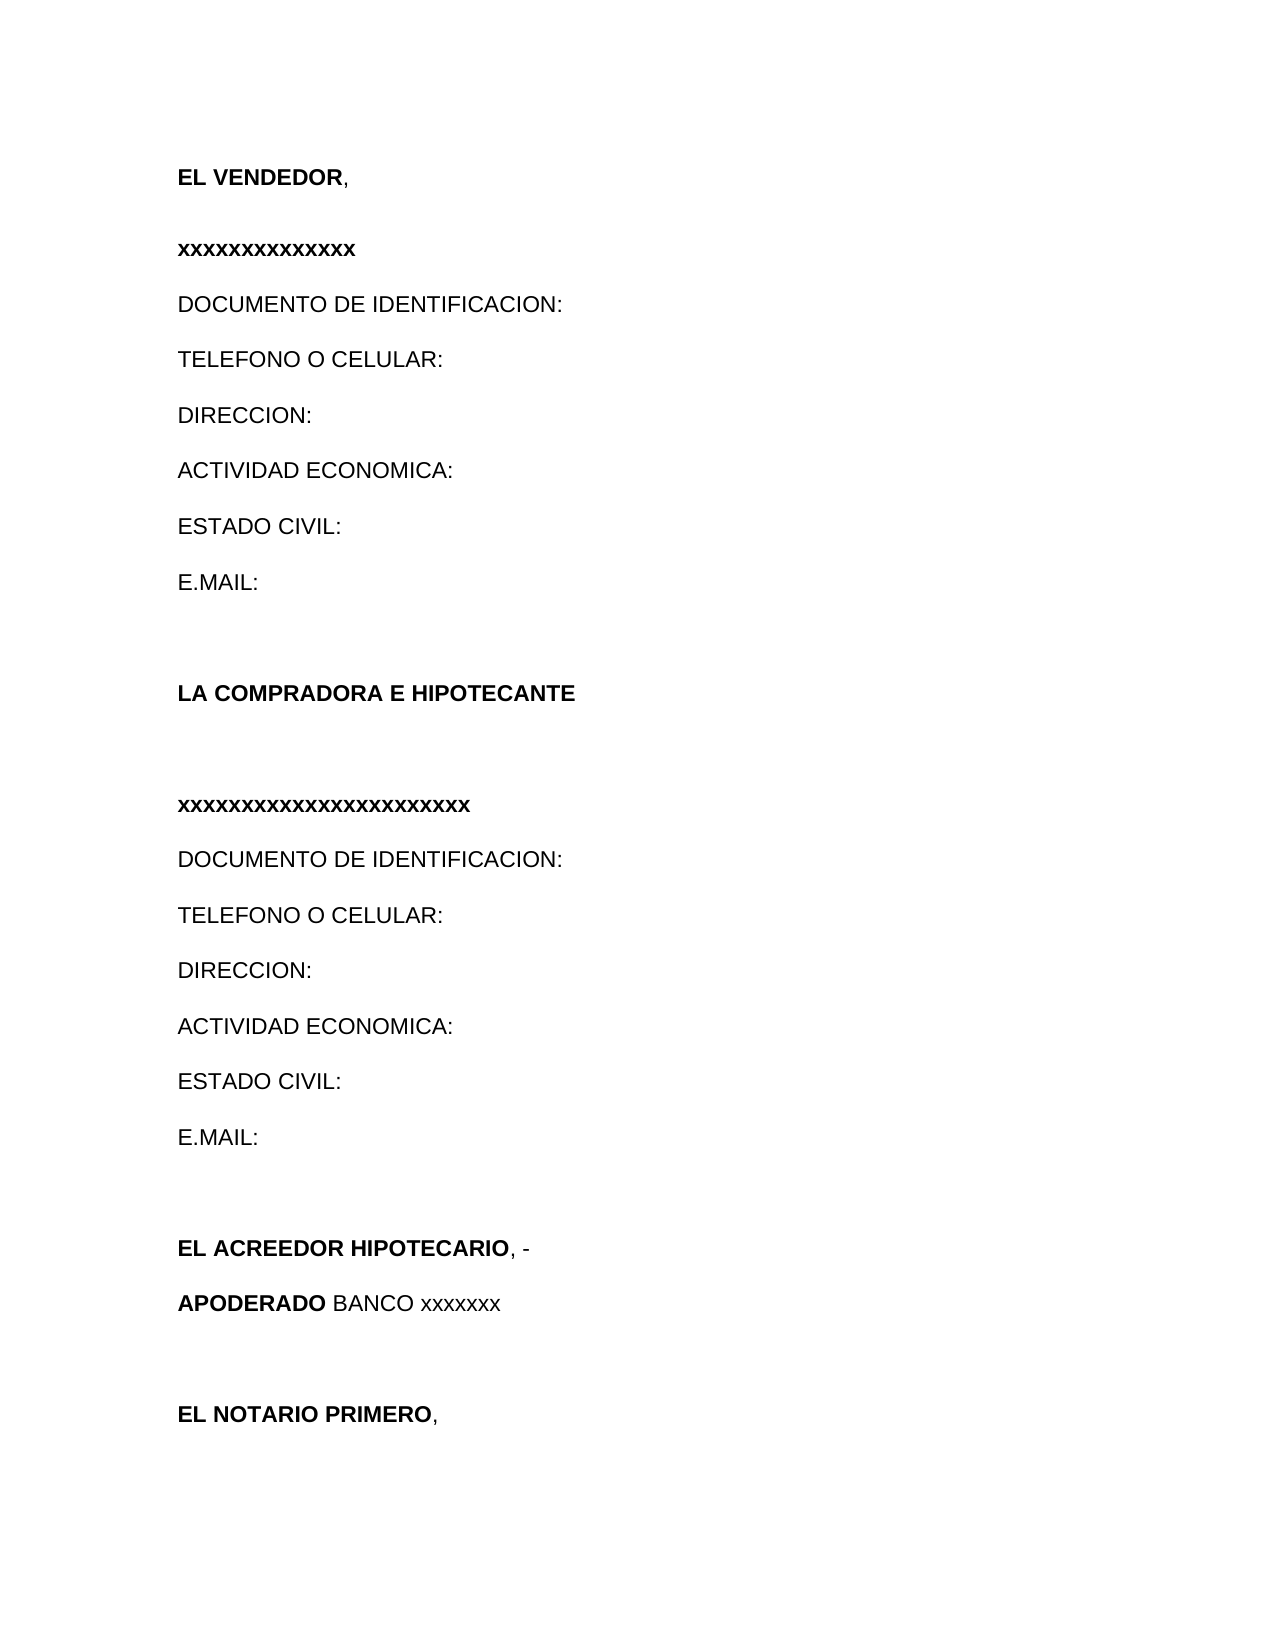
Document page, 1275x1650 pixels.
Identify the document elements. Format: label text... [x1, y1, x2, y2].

text ESTADO CIVIL: [177, 513, 1098, 539]
text EL VENDEDOR, [177, 148, 1098, 190]
text EL NOTARIO PRIMERO, [177, 1401, 1098, 1428]
text xxxxxxxxxxxxxxxxxxxxxxx [177, 791, 1098, 817]
text TELEFONO O CELULAR: [177, 902, 1098, 928]
text APODERADO BANCO xxxxxxx [177, 1290, 1098, 1317]
text DIRECCION: [177, 957, 1098, 983]
text ESTADO CIVIL: [177, 1068, 1098, 1094]
text EL ACREEDOR HIPOTECARIO, - [177, 1235, 1098, 1261]
text E.MAIL: [177, 1124, 1098, 1150]
text LA COMPRADORA E HIPOTECANTE [177, 679, 1098, 706]
text DOCUMENTO DE IDENTIFICACION: [177, 846, 1098, 872]
text ACTIVIDAD ECONOMICA: [177, 1013, 1098, 1039]
text TELEFONO O CELULAR: [177, 346, 1098, 373]
text ACTIVIDAD ECONOMICA: [177, 457, 1098, 484]
text E.MAIL: [177, 568, 1098, 595]
text DIRECCION: [177, 402, 1098, 428]
text xxxxxxxxxxxxxx [177, 219, 1098, 262]
text DOCUMENTO DE IDENTIFICACION: [177, 291, 1098, 317]
